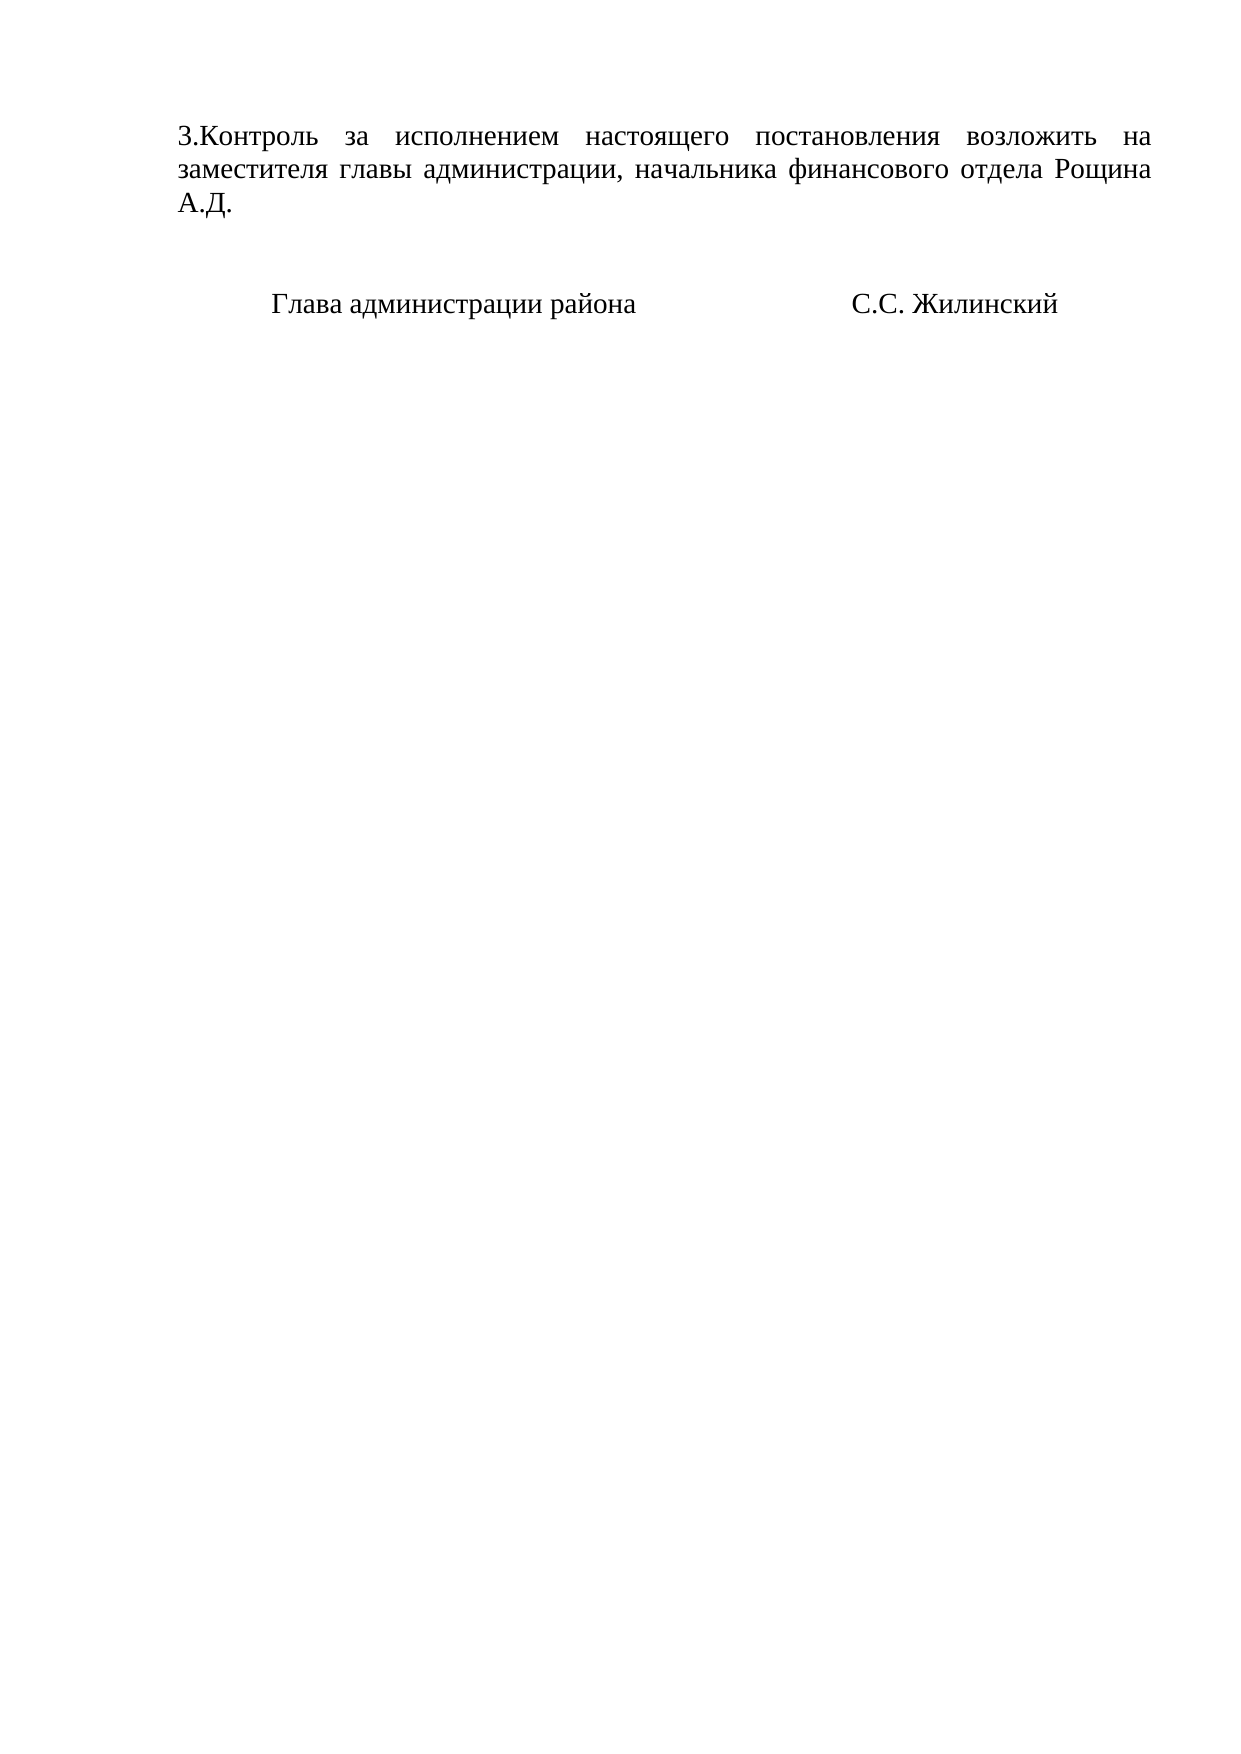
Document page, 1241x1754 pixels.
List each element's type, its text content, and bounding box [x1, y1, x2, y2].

text Глава администрации района С.С. Жилинский [177, 286, 1152, 319]
text 3.Контроль за исполнением настоящего постановления возложить на заместителя главы администрации, начальника финансового отдела Рощина А.Д. [177, 118, 1152, 219]
